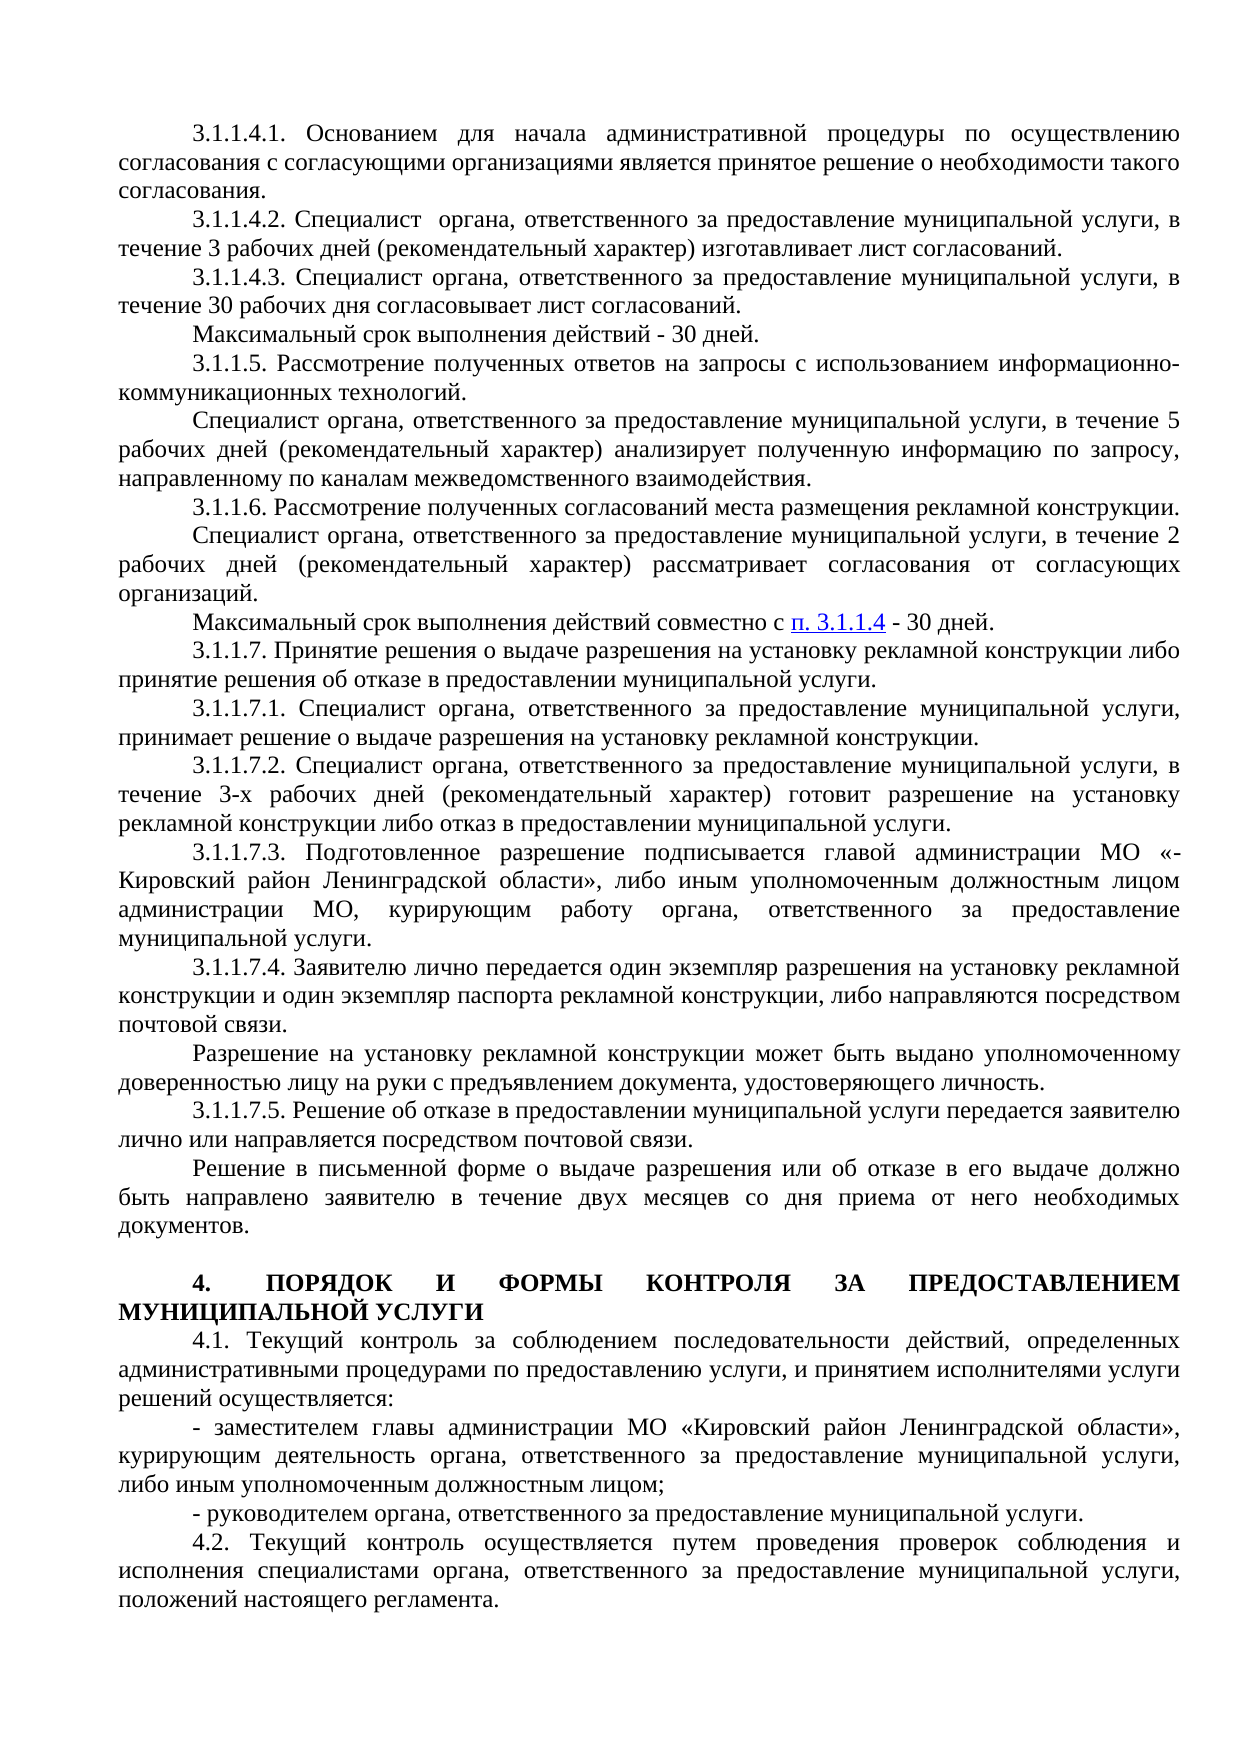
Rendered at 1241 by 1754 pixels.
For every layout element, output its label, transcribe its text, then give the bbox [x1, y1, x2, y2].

text Разрешение на установку рекламной конструкции может быть выдано уполномоченному доверенностью лицу на руки с предъявлением документа, удостоверяющего личность. [118, 1038, 1181, 1096]
text 4.1. Текущий контроль за соблюдением последовательности действий, определенных административными процедурами по предоставлению услуги, и принятием исполнителями услуги решений осуществляется: [118, 1326, 1181, 1412]
text 3.1.1.7.2. Специалист органа, ответственного за предоставление муниципальной услуги, в течение 3-х рабочих дней (рекомендательный характер) готовит разрешение на установку рекламной конструкции либо отказ в предоставлении муниципальной услуги. [118, 751, 1181, 837]
text 3.1.1.5. Рассмотрение полученных ответов на запросы с использованием информационно-коммуникационных технологий. [118, 348, 1181, 406]
text 3.1.1.7. Принятие решения о выдаче разрешения на установку рекламной конструкции либо принятие решения об отказе в предоставлении муниципальной услуги. [118, 636, 1181, 693]
text - заместителем главы администрации МО «Кировский район Ленинградской области», курирующим деятельность органа, ответственного за предоставление муниципальной услуги, либо иным уполномоченным должностным лицом; [118, 1412, 1181, 1498]
text 3.1.1.4.2. Специалист органа, ответственного за предоставление муниципальной услуги, в течение 3 рабочих дней (рекомендательный характер) изготавливает лист согласований. [118, 204, 1181, 262]
text 3.1.1.4.1. Основанием для начала административной процедуры по осуществлению согласования с согласующими организациями является принятое решение о необходимости такого согласования. [118, 118, 1181, 204]
text 3.1.1.4.3. Специалист органа, ответственного за предоставление муниципальной услуги, в течение 30 рабочих дня согласовывает лист согласований. [118, 262, 1181, 319]
text Специалист органа, ответственного за предоставление муниципальной услуги, в течение 2 рабочих дней (рекомендательный характер) рассматривает согласования от согласующих организаций. [118, 521, 1181, 607]
text 4.2. Текущий контроль осуществляется путем проведения проверок соблюдения и исполнения специалистами органа, ответственного за предоставление муниципальной услуги, положений настоящего регламента. [118, 1527, 1181, 1613]
text 3.1.1.7.1. Специалист органа, ответственного за предоставление муниципальной услуги, принимает решение о выдаче разрешения на установку рекламной конструкции. [118, 693, 1181, 751]
text Максимальный срок выполнения действий совместно с п. 3.1.1.4 - 30 дней. [118, 607, 1181, 636]
text 3.1.1.6. Рассмотрение полученных согласований места размещения рекламной конструкции. [118, 492, 1181, 521]
text - руководителем органа, ответственного за предоставление муниципальной услуги. [118, 1498, 1181, 1527]
text Решение в письменной форме о выдаче разрешения или об отказе в его выдаче должно быть направлено заявителю в течение двух месяцев со дня приема от него необходимых документов. [118, 1153, 1181, 1239]
text 3.1.1.7.4. Заявителю лично передается один экземпляр разрешения на установку рекламной конструкции и один экземпляр паспорта рекламной конструкции, либо направляются посредством почтовой связи. [118, 952, 1181, 1038]
text Специалист органа, ответственного за предоставление муниципальной услуги, в течение 5 рабочих дней (рекомендательный характер) анализирует полученную информацию по запросу, направленному по каналам межведомственного взаимодействия. [118, 406, 1181, 492]
text Максимальный срок выполнения действий - 30 дней. [118, 319, 1181, 348]
text 3.1.1.7.5. Решение об отказе в предоставлении муниципальной услуги передается заявителю лично или направляется посредством почтовой связи. [118, 1096, 1181, 1153]
text 3.1.1.7.3. Подготовленное разрешение подписывается главой администрации МО «Кировский район Ленинградской области», либо иным уполномоченным должностным лицом администрации МО, курирующим работу органа, ответственного за предоставление муниципальной услуги. [118, 837, 1181, 952]
list ПОРЯДОК И ФОРМЫ КОНТРОЛЯ ЗА ПРЕДОСТАВЛЕНИЕМ МУНИЦИПАЛЬНОЙ УСЛУГИ [118, 1268, 1181, 1326]
